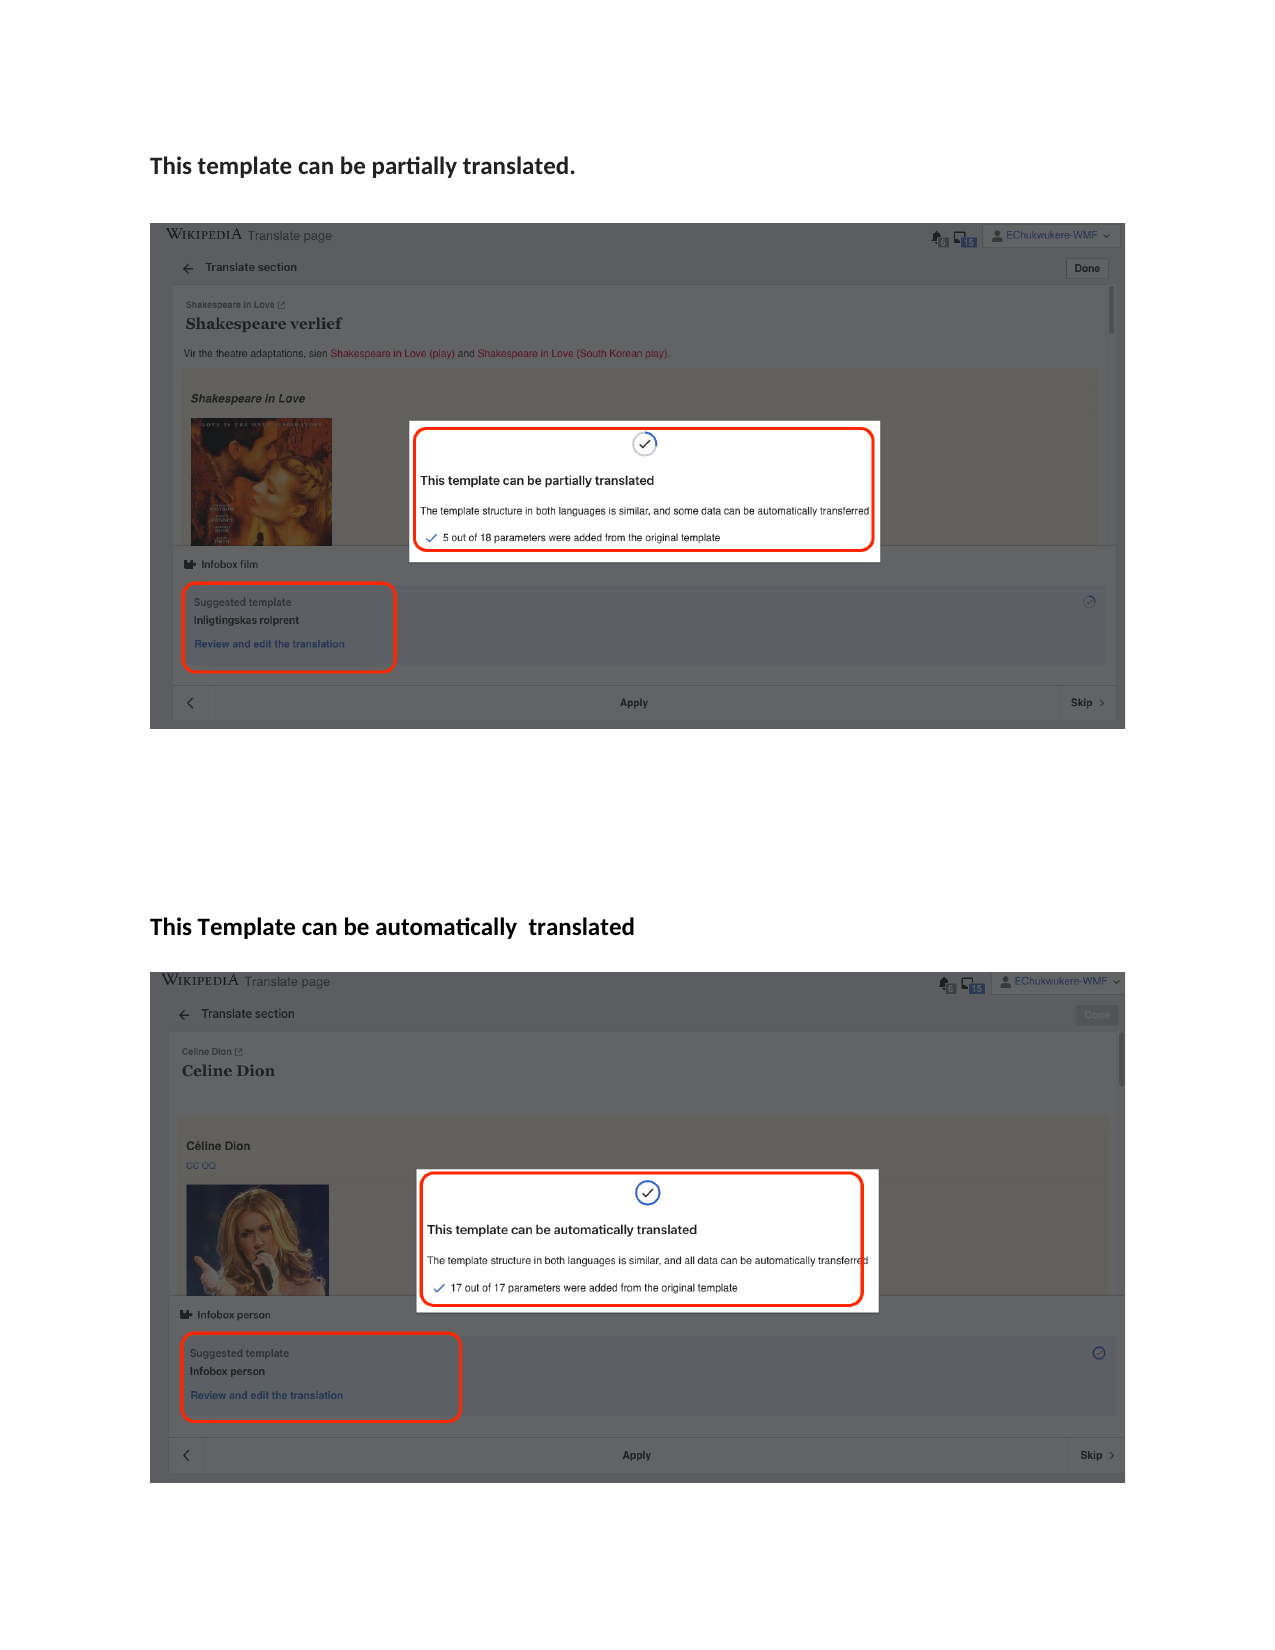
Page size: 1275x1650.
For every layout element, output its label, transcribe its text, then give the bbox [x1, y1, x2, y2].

picture [150, 972, 1125, 1483]
text This template can be partially translated. [150, 150, 1125, 181]
picture [150, 223, 1125, 729]
text This Template can be automatically translated [150, 911, 1125, 942]
